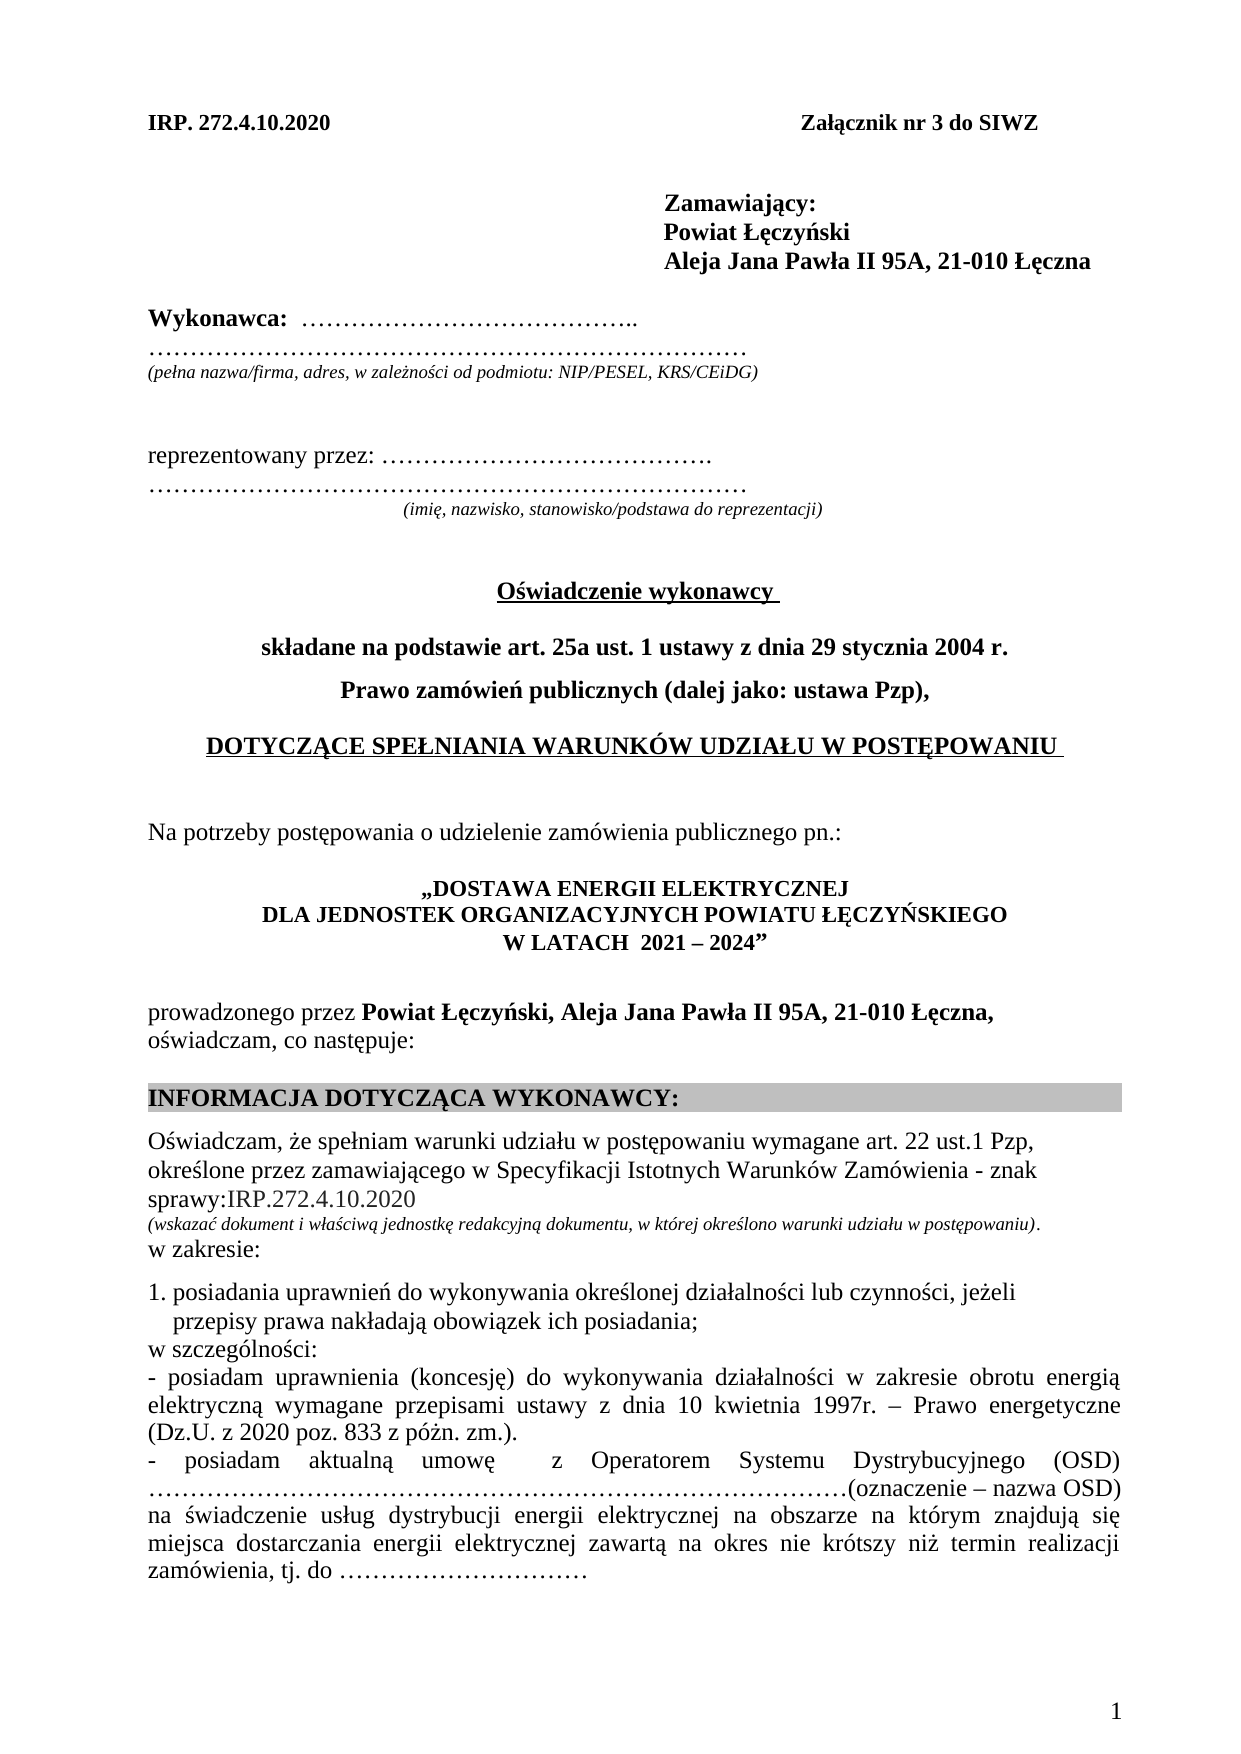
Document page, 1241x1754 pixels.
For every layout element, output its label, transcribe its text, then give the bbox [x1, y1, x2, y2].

text w szczególności: [148, 1334, 1122, 1363]
text Oświadczam, że spełniam warunki udziału w postępowaniu wymagane art. 22 ust.1 Pzp, określone przez zamawiającego w Specyfikacji Istotnych Warunków Zamówienia - znak sprawy:IRP.272.4.10.2020 [148, 1126, 1122, 1212]
text w zakresie: [148, 1234, 1122, 1263]
text Oświadczenie wykonawcy [148, 576, 1122, 605]
text Powiat Łęczyński [663, 217, 1122, 246]
text „DOSTAWA ENERGII ELEKTRYCZNEJ [148, 874, 1122, 901]
text DOTYCZĄCE SPEŁNIANIA WARUNKÓW UDZIAŁU W POSTĘPOWANIU [148, 731, 1122, 803]
text Aleja Jana Pawła II 95A, 21-010 Łęczna [664, 246, 1122, 274]
text Prawo zamówień publicznych (dalej jako: ustawa Pzp), [148, 675, 1122, 704]
text (pełna nazwa/firma, adres, w zależności od podmiotu: NIP/PESEL, KRS/CEiDG) [148, 361, 1122, 382]
text składane na podstawie art. 25a ust. 1 ustawy z dnia 29 stycznia 2004 r. [148, 632, 1122, 661]
text (wskazać dokument i właściwą jednostkę redakcyjną dokumentu, w której określono warunki udziału w postępowaniu). [148, 1212, 1122, 1234]
text - posiadam aktualną umowę z Operatorem Systemu Dystrybucyjnego (OSD) …………………………………………………………………………(oznaczenie – nazwa OSD) na świadczenie usług dystrybucji energii elektrycznej na obszarze na którym znajdują się miejsca dostarczania energii elektrycznej zawartą na okres nie krótszy niż termin realizacji zamówienia, tj. do ………………………… [148, 1447, 1121, 1584]
text INFORMACJA DOTYCZĄCA WYKONAWCY: [148, 1083, 1122, 1112]
text (imię, nazwisko, stanowisko/podstawa do reprezentacji) [148, 497, 901, 519]
text Zamawiający: [590, 188, 1122, 217]
text 1. posiadania uprawnień do wykonywania określonej działalności lub czynności, jeżeli przepisy prawa nakładają obowiązek ich posiadania; [148, 1277, 1122, 1334]
text prowadzonego przez Powiat Łęczyński, Aleja Jana Pawła II 95A, 21-010 Łęczna, oświadczam, co następuje: [148, 997, 1122, 1054]
text reprezentowany przez: ………………………………….……………………………………………………………… [148, 440, 1122, 497]
text - posiadam uprawnienia (koncesję) do wykonywania działalności w zakresie obrotu energią elektryczną wymagane przepisami ustawy z dnia 10 kwietnia 1997r. – Prawo energetyczne (Dz.U. z 2020 poz. 833 z póżn. zm.). [148, 1364, 1121, 1446]
text Wykonawca: …………………………………..……………………………………………………………… [148, 303, 1122, 361]
text Na potrzeby postępowania o udzielenie zamówienia publicznego pn.: [148, 817, 1122, 846]
text IRP. 272.4.10.2020 Załącznik nr 3 do SIWZ [148, 109, 1122, 136]
text DLA JEDNOSTEK ORGANIZACYJNYCH POWIATU ŁĘCZYŃSKIEGO W LATACH 2021 – 2024” [148, 901, 1122, 956]
